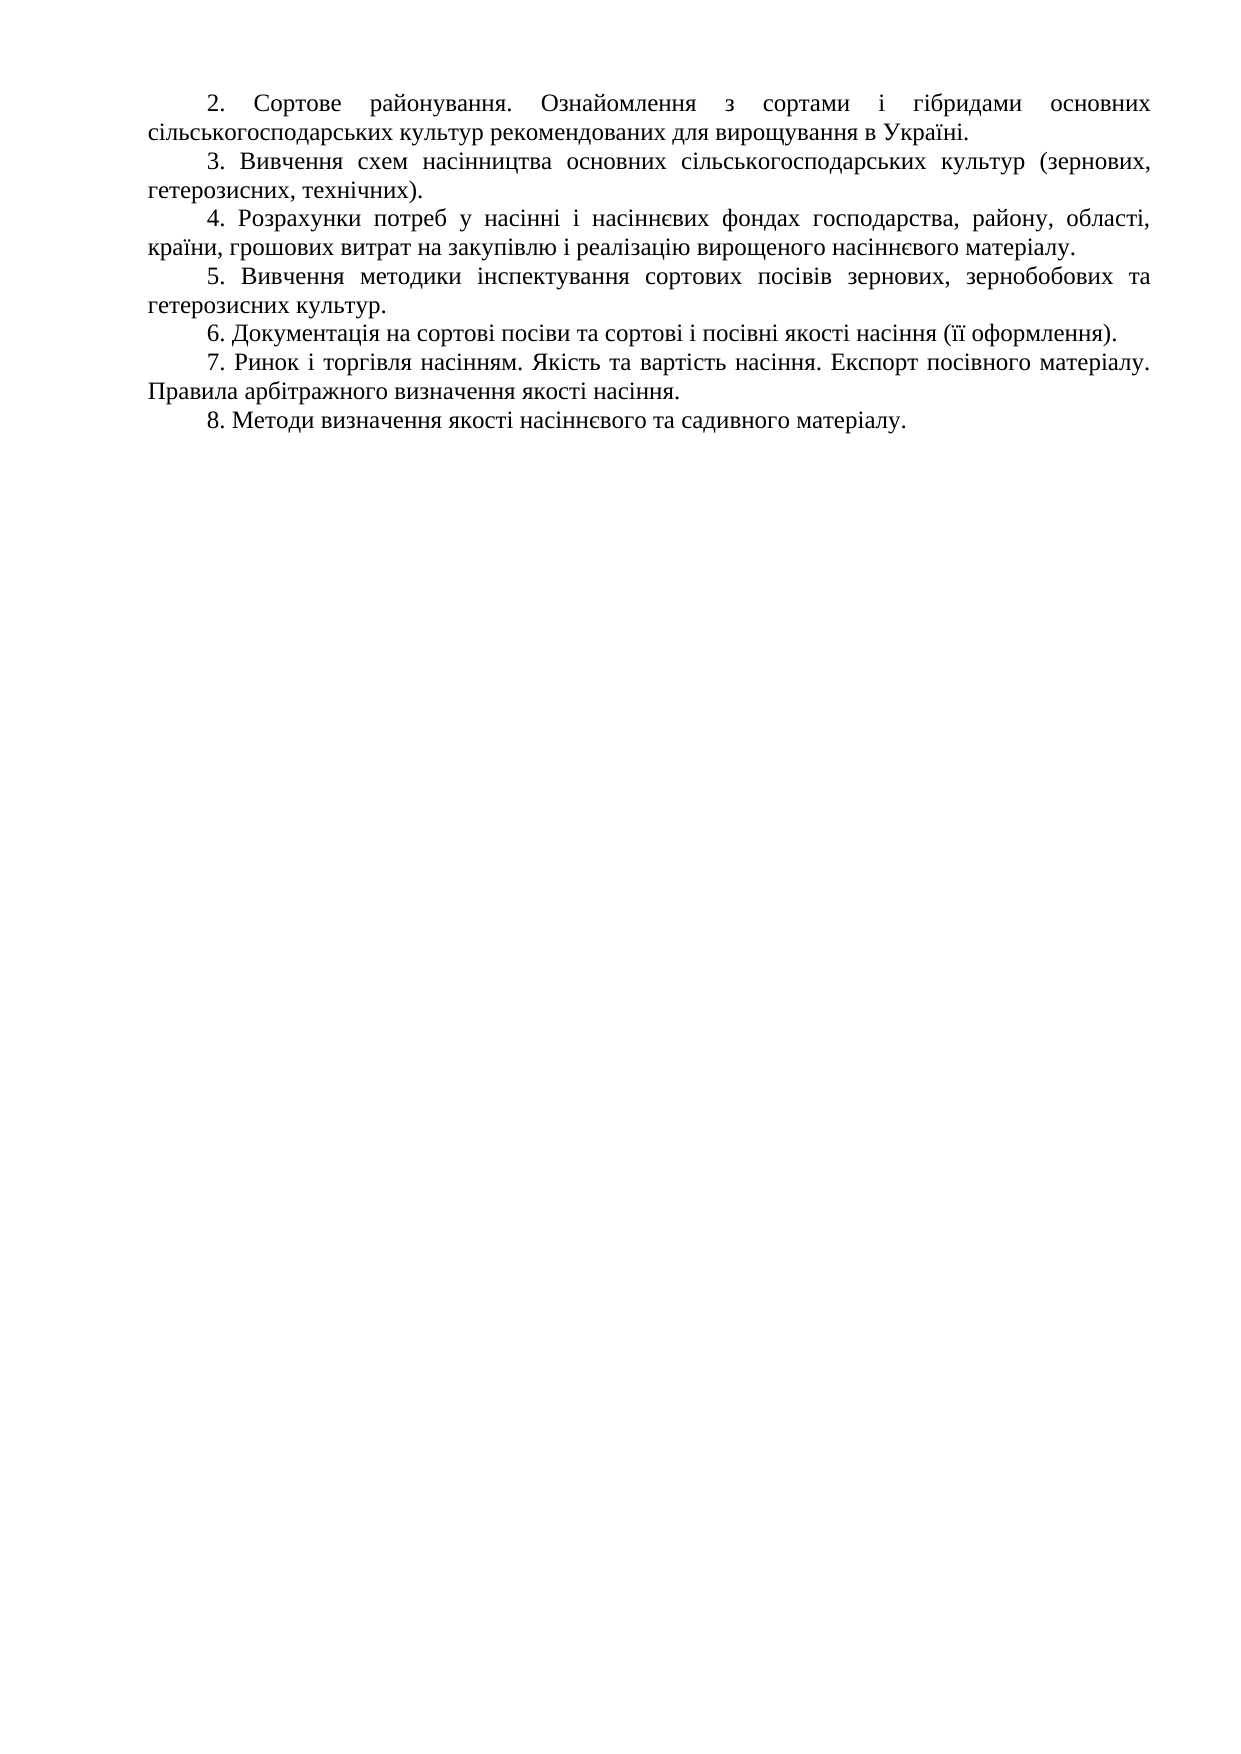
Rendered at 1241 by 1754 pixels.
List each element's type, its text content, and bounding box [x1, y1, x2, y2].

text 6. Документація на сортові посіви та сортові і посівні якості насіння (її оформлення). [148, 318, 1152, 347]
text 7. Ринок і торгівля насінням. Якість та вартість насіння. Експорт посівного матеріалу. Правила арбітражного визначення якості насіння. [148, 347, 1152, 405]
text 2. Сортове районування. Ознайомлення з сортами і гібридами основних сільськогосподарських культур рекомендованих для вирощування в Україні. [148, 88, 1152, 146]
text 4. Розрахунки потреб у насінні і насіннєвих фондах господарства, району, області, країни, грошових витрат на закупівлю і реалізацію вирощеного насіннєвого матеріалу. [148, 203, 1152, 261]
text 3. Вивчення схем насінництва основних сільськогосподарських культур (зернових, гетерозисних, технічних). [148, 146, 1152, 203]
text 5. Вивчення методики інспектування сортових посівів зернових, зернобобових та гетерозисних культур. [148, 261, 1152, 318]
text 8. Методи визначення якості насіннєвого та садивного матеріалу. [148, 405, 1152, 433]
